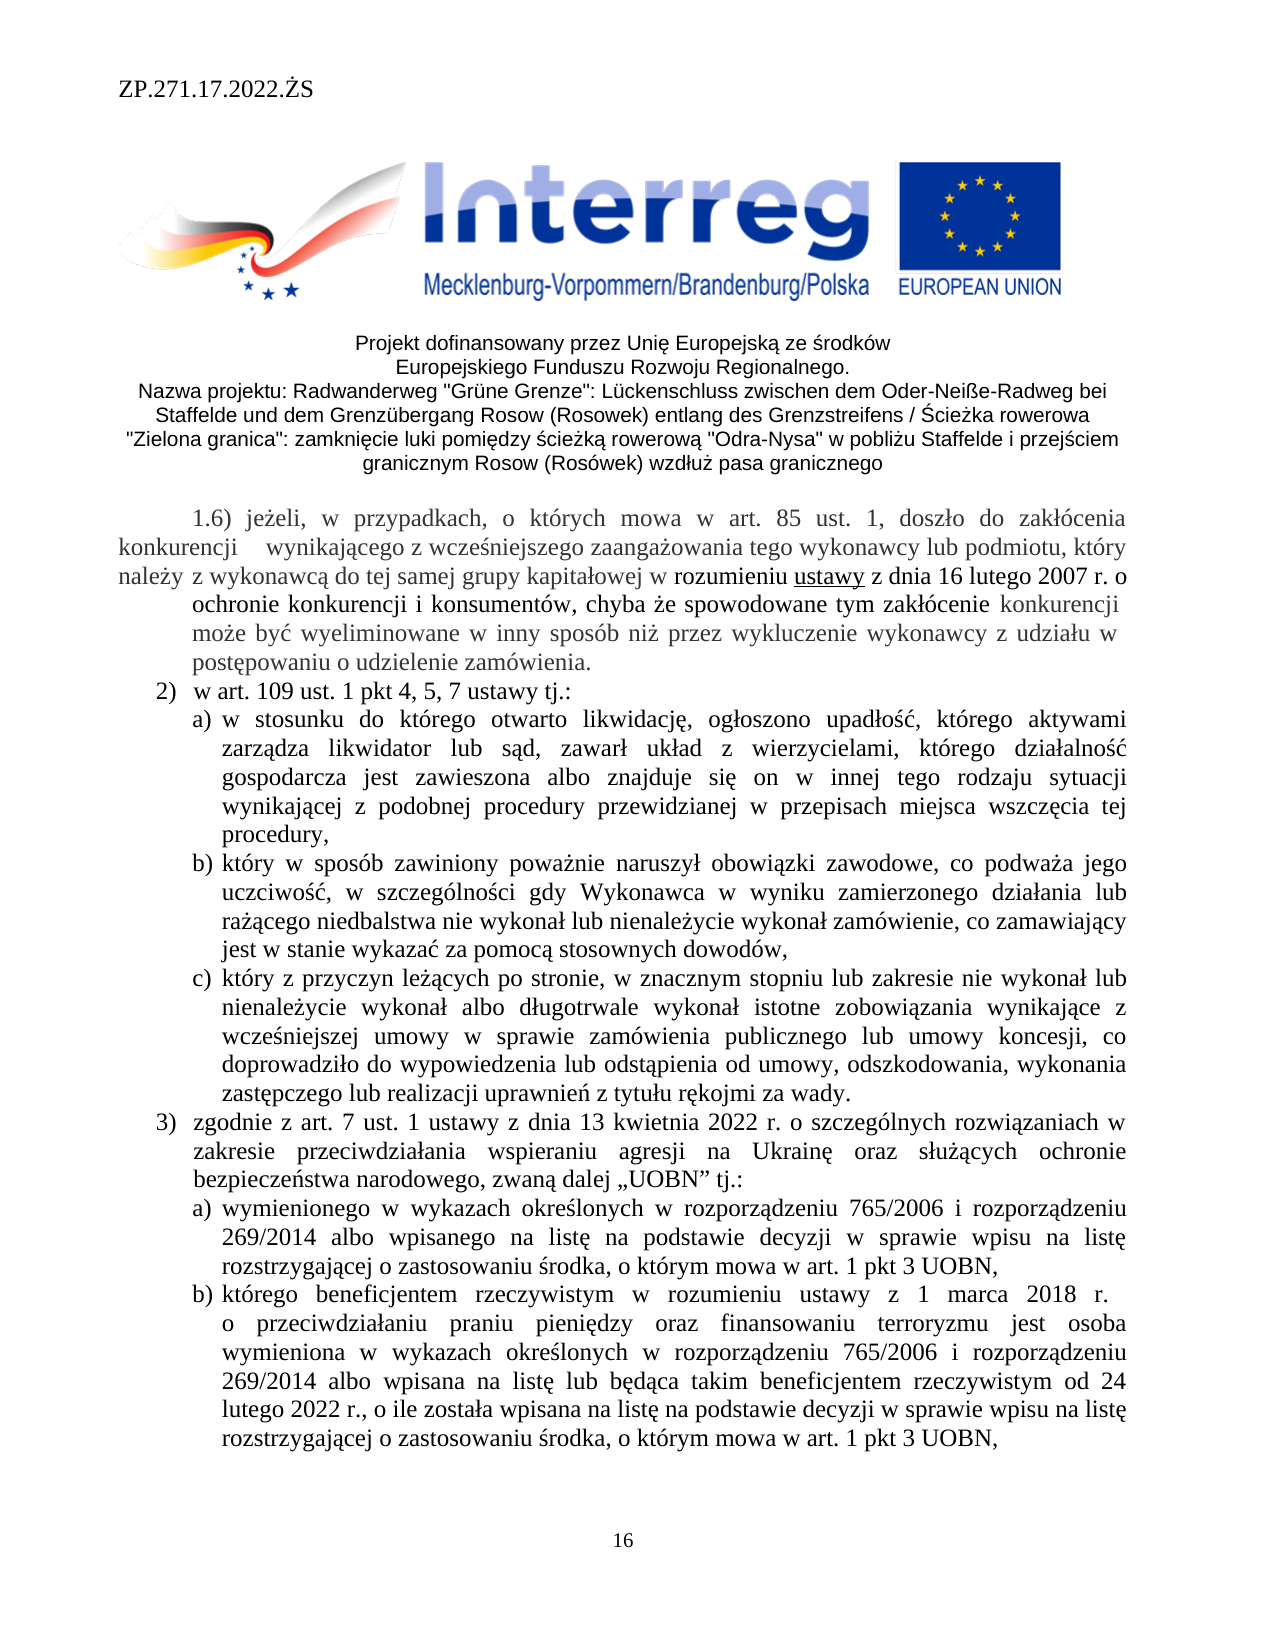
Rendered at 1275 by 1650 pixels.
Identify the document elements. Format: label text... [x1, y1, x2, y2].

list który z przyczyn leżących po stronie, w znacznym stopniu lub zakresie nie wykonał lub nienależycie wykonał albo długotrwale wykonał istotne zobowiązania wynikające z wcześniejszej umowy w sprawie zamówienia publicznego lub umowy koncesji, co doprowadziło do wypowiedzenia lub odstąpienia od umowy, odszkodowania, wykonania zastępczego lub realizacji uprawnień z tytułu rękojmi za wady. [192, 963, 1127, 1107]
list zgodnie z art. 7 ust. 1 ustawy z dnia 13 kwietnia 2022 r. o szczególnych rozwiązaniach w zakresie przeciwdziałania wspieraniu agresji na Ukrainę oraz służących ochronie bezpieczeństwa narodowego, zwaną dalej „UOBN” tj.: [156, 1107, 1127, 1193]
list którego beneficjentem rzeczywistym w rozumieniu ustawy z 1 marca 2018 r. o przeciwdziałaniu praniu pieniędzy oraz finansowaniu terroryzmu jest osoba wymieniona w wykazach określonych w rozporządzeniu 765/2006 i rozporządzeniu 269/2014 albo wpisana na listę lub będąca takim beneficjentem rzeczywistym od 24 lutego 2022 r., o ile została wpisana na listę na podstawie decyzji w sprawie wpisu na listę rozstrzygającej o zastosowaniu środka, o którym mowa w art. 1 pkt 3 UOBN, [192, 1279, 1127, 1452]
list wymienionego w wykazach określonych w rozporządzeniu 765/2006 i rozporządzeniu 269/2014 albo wpisanego na listę na podstawie decyzji w sprawie wpisu na listę rozstrzygającej o zastosowaniu środka, o którym mowa w art. 1 pkt 3 UOBN, [192, 1193, 1127, 1279]
list w stosunku do którego otwarto likwidację, ogłoszono upadłość, którego aktywami zarządza likwidator lub sąd, zawarł układ z wierzycielami, którego działalność gospodarcza jest zawieszona albo znajduje się on w innej tego rodzaju sytuacji wynikającej z podobnej procedury przewidzianej w przepisach miejsca wszczęcia tej procedury, [192, 704, 1127, 848]
list w art. 109 ust. 1 pkt 4, 5, 7 ustawy tj.: [156, 676, 1127, 704]
list który w sposób zawiniony poważnie naruszył obowiązki zawodowe, co podważa jego uczciwość, w szczególności gdy Wykonawca w wyniku zamierzonego działania lub rażącego niedbalstwa nie wykonał lub nienależycie wykonał zamówienie, co zamawiający jest w stanie wykazać za pomocą stosownych dowodów, [192, 848, 1127, 963]
picture [118, 160, 1064, 302]
text 1.6) jeżeli, w przypadkach, o których mowa w art. 85 ust. 1, doszło do zakłócenia konkurencji wynikającego z wcześniejszego zaangażowania tego wykonawcy lub podmiotu, który należy z wykonawcą do tej samej grupy kapitałowej w rozumieniu ustawy z dnia 16 lutego 2007 r. o ochronie konkurencji i konsumentów, chyba że spowodowane tym zakłócenie konkurencji może być wyeliminowane w inny sposób niż przez wykluczenie wykonawcy z udziału w postępowaniu o udzielenie zamówienia. [118, 503, 1127, 676]
